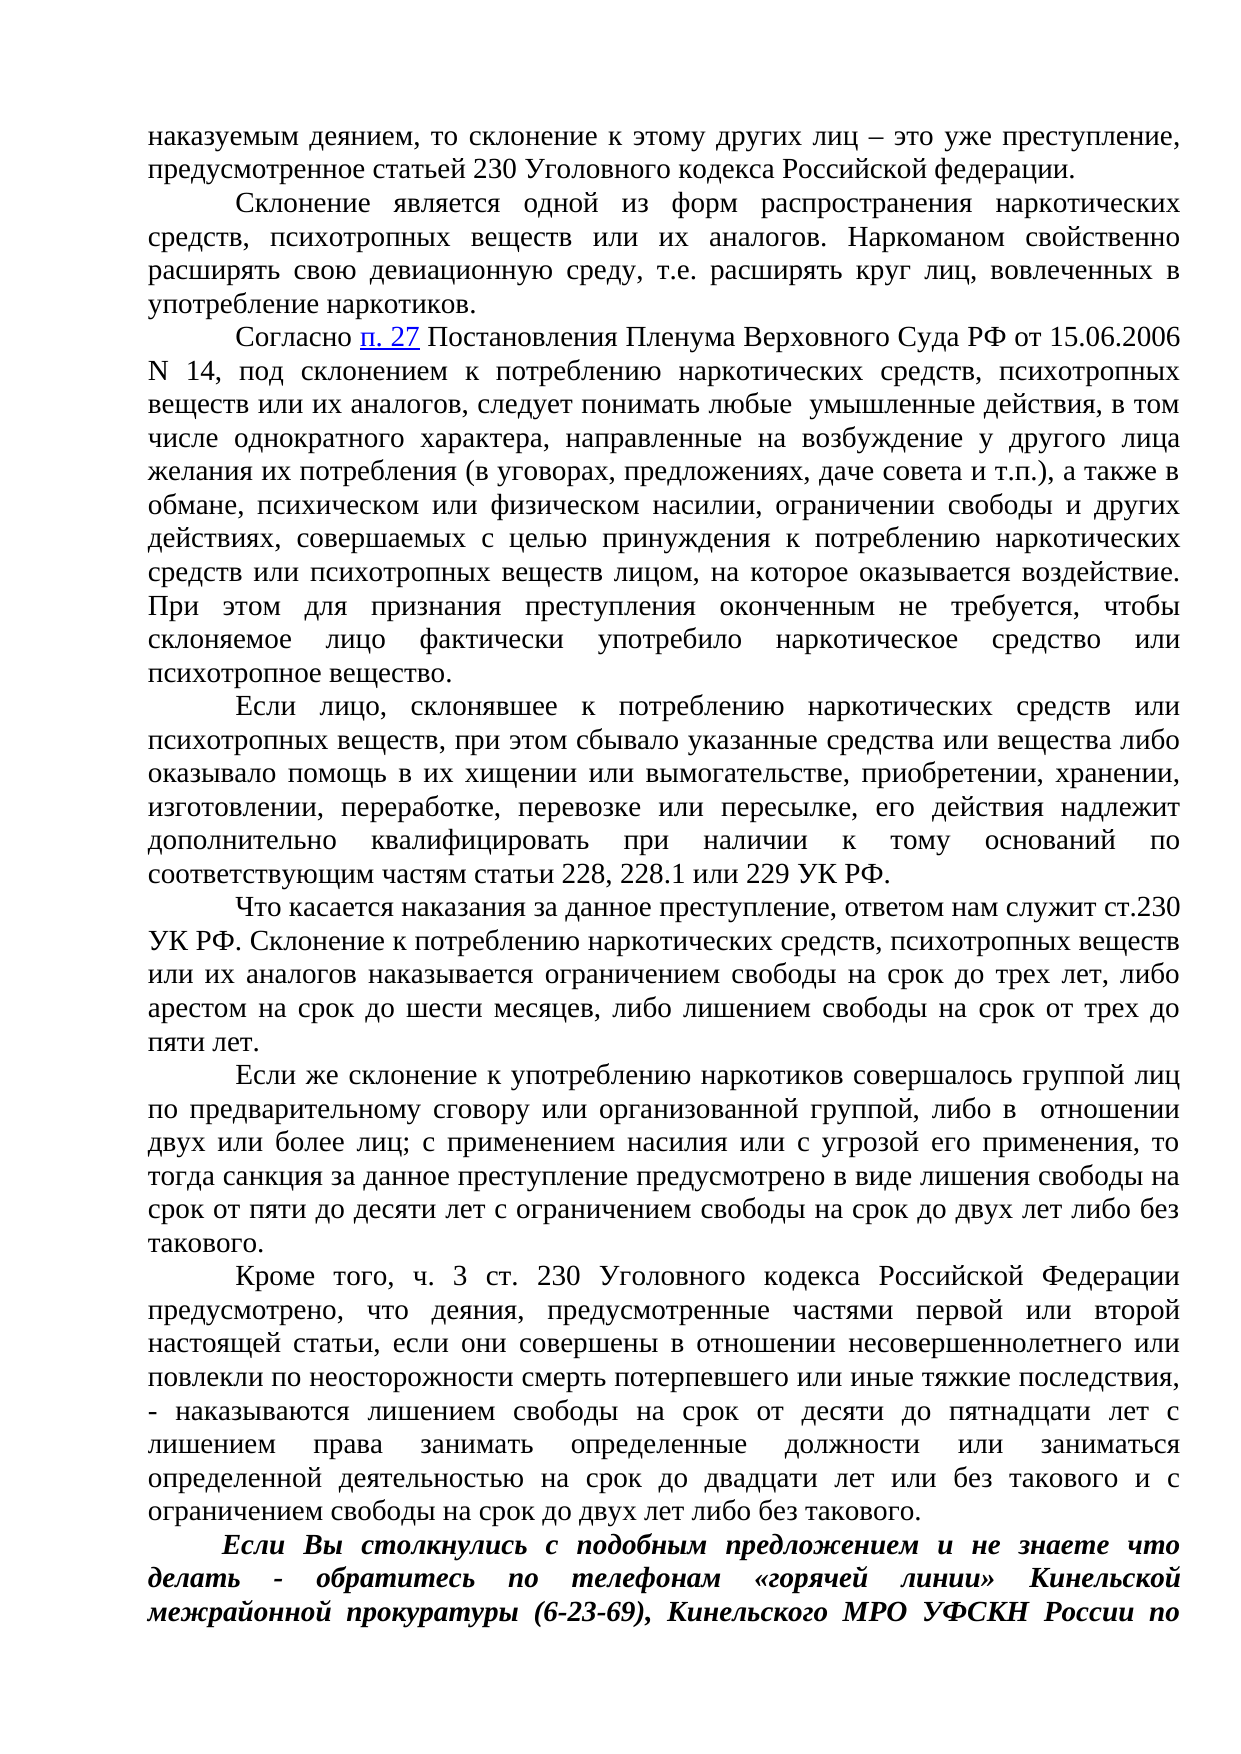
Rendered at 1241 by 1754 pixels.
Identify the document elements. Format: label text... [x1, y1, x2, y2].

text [148, 118, 1181, 185]
text Склонение является одной из форм распространения наркотических средств, психотропных веществ или их аналогов. Наркоманом свойственно расширять свою девиационную среду, т.е. расширять круг лиц, вовлеченных в употребление наркотиков. [148, 185, 1181, 319]
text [148, 1527, 1181, 1627]
text Если же склонение к употреблению наркотиков совершалось группой лиц по предварительному сговору или организованной группой, либо в отношении двух или более лиц; с применением насилия или с угрозой его применения, то тогда санкция за данное преступление предусмотрено в виде лишения свободы на срок от пяти до десяти лет с ограничением свободы на срок до двух лет либо без такового. [148, 1057, 1181, 1258]
text Кроме того, ч. 3 ст. 230 Уголовного кодекса Российской Федерации предусмотрено, что деяния, предусмотренные частями первой или второй настоящей статьи, если они совершены в отношении несовершеннолетнего или повлекли по неосторожности смерть потерпевшего или иные тяжкие последствия, - наказываются лишением свободы на срок от десяти до пятнадцати лет с лишением права занимать определенные должности или заниматься определенной деятельностью на срок до двадцати лет или без такового и с ограничением свободы на срок до двух лет либо без такового. [148, 1258, 1181, 1527]
text Согласно п. 27 Постановления Пленума Верховного Суда РФ от 15.06.2006 N 14, под склонением к потреблению наркотических средств, психотропных веществ или их аналогов, следует понимать любые умышленные действия, в том числе однократного характера, направленные на возбуждение у другого лица желания их потребления (в уговорах, предложениях, даче совета и т.п.), а также в обмане, психическом или физическом насилии, ограничении свободы и других действиях, совершаемых с целью принуждения к потреблению наркотических средств или психотропных веществ лицом, на которое оказывается воздействие. При этом для признания преступления оконченным не требуется, чтобы склоняемое лицо фактически употребило наркотическое средство или психотропное вещество. [148, 319, 1181, 688]
text Что касается наказания за данное преступление, ответом нам служит ст.230 УК РФ. Склонение к потреблению наркотических средств, психотропных веществ или их аналогов наказывается ограничением свободы на срок до трех лет, либо арестом на срок до шести месяцев, либо лишением свободы на срок от трех до пяти лет. [148, 889, 1181, 1057]
text Если лицо, склонявшее к потреблению наркотических средств или психотропных веществ, при этом сбывало указанные средства или вещества либо оказывало помощь в их хищении или вымогательстве, приобретении, хранении, изготовлении, переработке, перевозке или пересылке, его действия надлежит дополнительно квалифицировать при наличии к тому оснований по соответствующим частям статьи 228, 228.1 или 229 УК РФ. [148, 688, 1181, 889]
